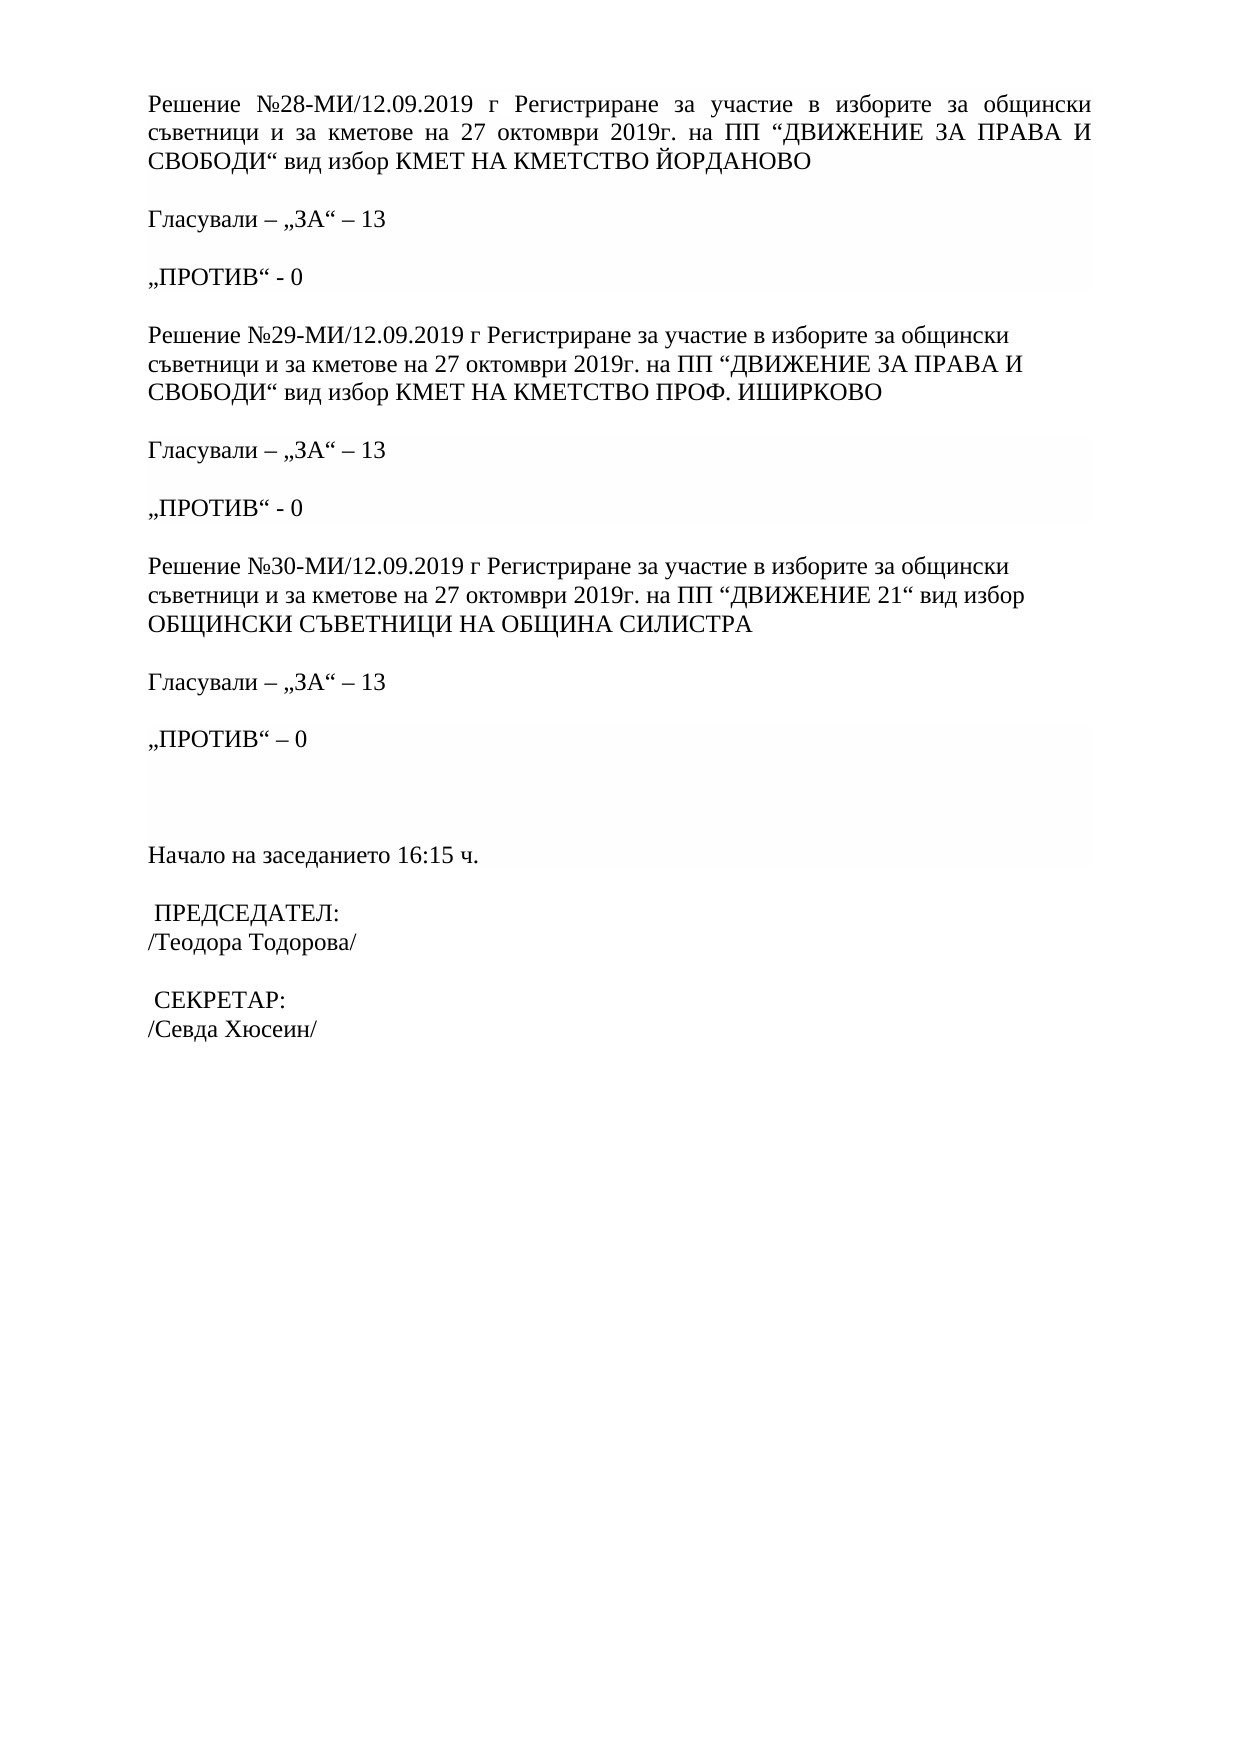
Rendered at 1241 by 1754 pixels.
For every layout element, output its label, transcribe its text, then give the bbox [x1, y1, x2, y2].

text „ПРОТИВ“ - 0 [148, 262, 1093, 291]
text Решение №29-МИ/12.09.2019 г Регистриране за участие в изборите за общински съветници и за кметове на 27 октомври 2019г. на ПП “ДВИЖЕНИЕ ЗА ПРАВА И СВОБОДИ“ вид избор КМЕТ НА КМЕТСТВО ПРОФ. ИШИРКОВО [148, 320, 1093, 406]
text „ПРОТИВ“ – 0 [148, 724, 1093, 753]
text СЕКРЕТАР: /Севда Хюсеин/ [148, 985, 1093, 1042]
text Решение №28-МИ/12.09.2019 г Регистриране за участие в изборите за общински съветници и за кметове на 27 октомври 2019г. на ПП “ДВИЖЕНИЕ ЗА ПРАВА И СВОБОДИ“ вид избор КМЕТ НА КМЕТСТВО ЙОРДАНОВО [148, 89, 1093, 175]
text ПРЕДСЕДАТЕЛ: /Теодора Тодорова/ [148, 898, 1093, 956]
text Начало на заседанието 16:15 ч. [148, 840, 1093, 869]
text Гласували – „ЗА“ – 13 [148, 667, 1093, 695]
text Гласували – „ЗА“ – 13 [148, 435, 1093, 464]
text Гласували – „ЗА“ – 13 [148, 204, 1093, 233]
text „ПРОТИВ“ - 0 [148, 493, 1093, 522]
text Решение №30-МИ/12.09.2019 г Регистриране за участие в изборите за общински съветници и за кметове на 27 октомври 2019г. на ПП “ДВИЖЕНИЕ 21“ вид избор ОБЩИНСКИ СЪВЕТНИЦИ НА ОБЩИНА СИЛИСТРА [148, 551, 1093, 637]
